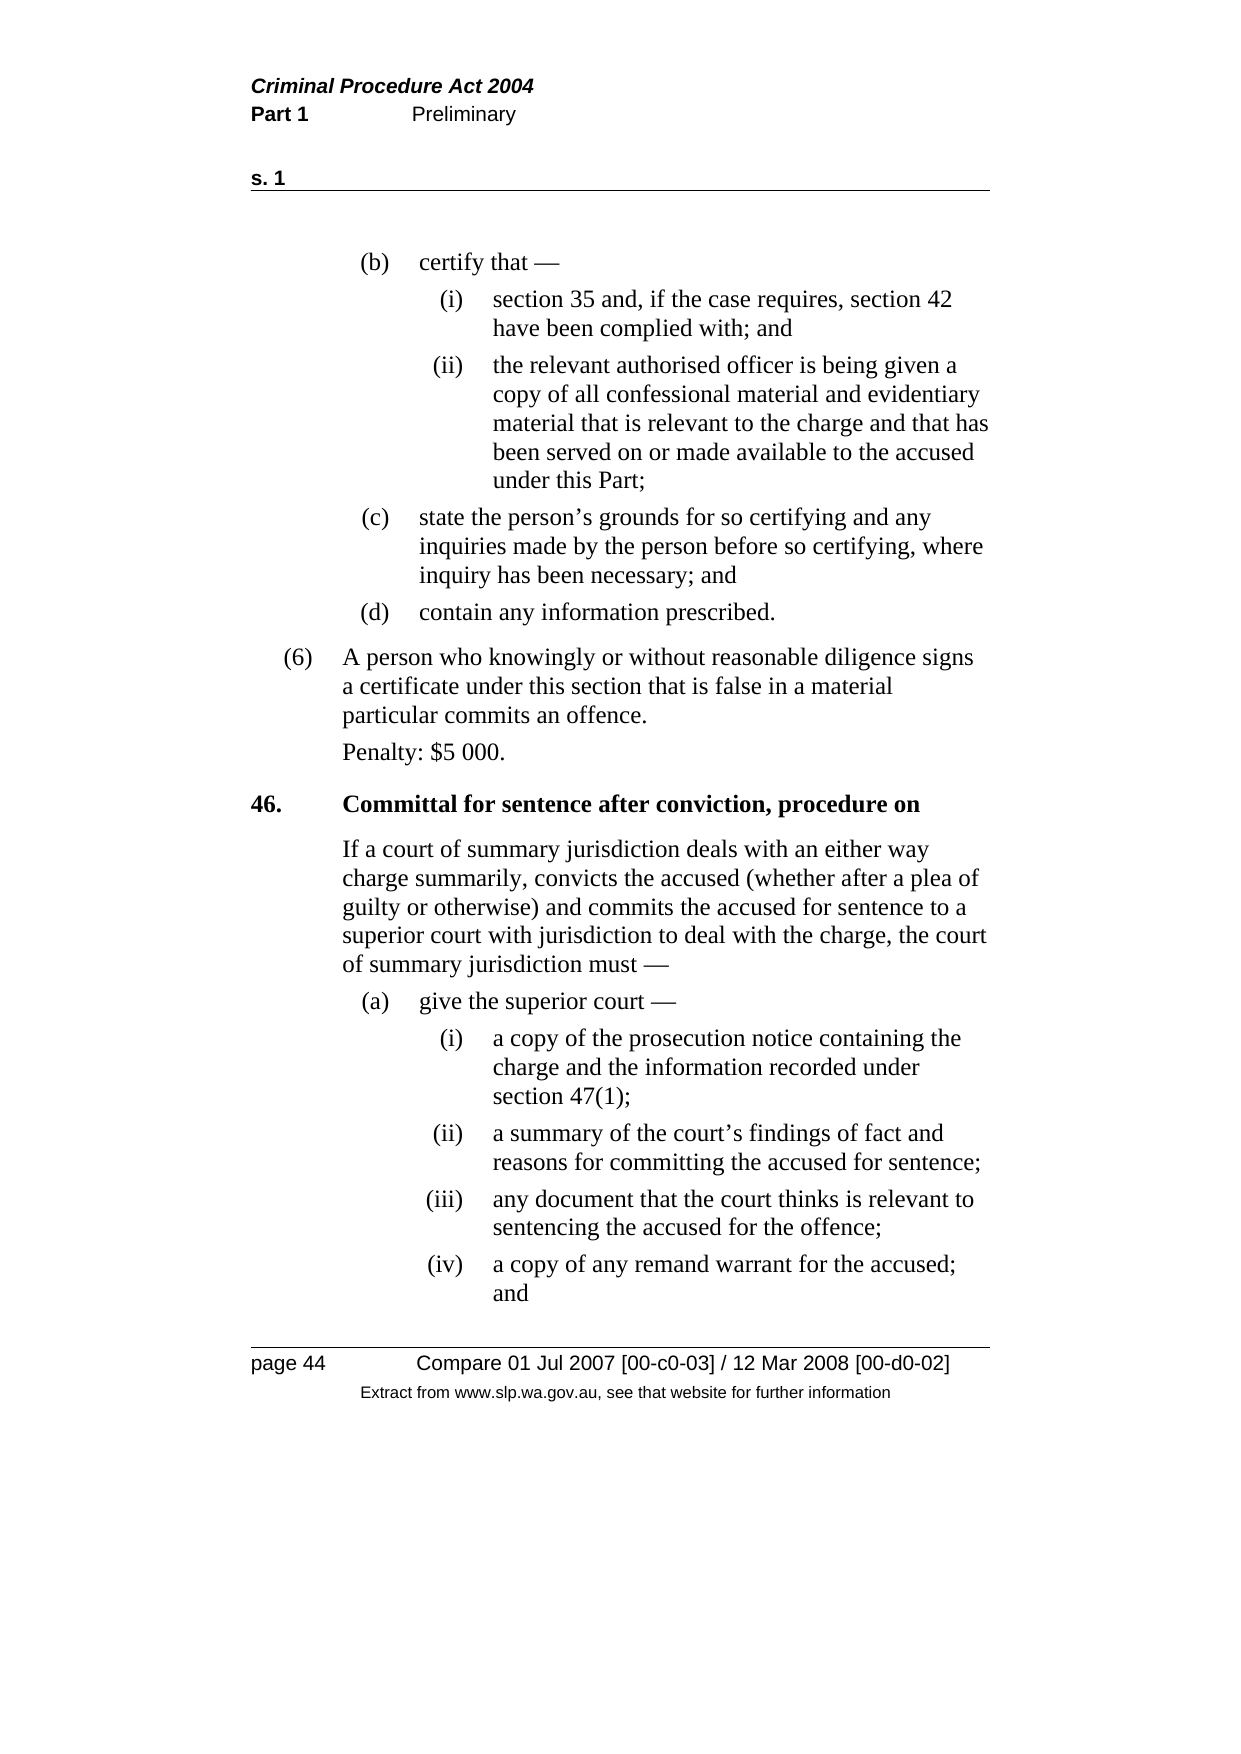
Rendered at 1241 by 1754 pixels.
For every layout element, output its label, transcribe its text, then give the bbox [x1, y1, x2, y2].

text (d) contain any information prescribed. [251, 597, 990, 626]
text (iv) a copy of any remand warrant for the accused; and [251, 1249, 990, 1307]
text (ii) the relevant authorised officer is being given a copy of all confessional material and evidentiary material that is relevant to the charge and that has been served on or made available to the accused under this Part; [251, 350, 990, 494]
text Penalty: $5 000. [251, 737, 990, 766]
text (c) state the person’s grounds for so certifying and any inquiries made by the person before so certifying, where inquiry has been necessary; and [251, 502, 990, 589]
text (b) certify that — [251, 247, 990, 276]
text (iii) any document that the court thinks is relevant to sentencing the accused for the offence; [251, 1184, 990, 1241]
text If a court of summary jurisdiction deals with an either way charge summarily, convicts the accused (whether after a plea of guilty or otherwise) and commits the accused for sentence to a superior court with jurisdiction to deal with the charge, the court of summary jurisdiction must — [251, 834, 990, 978]
text (6) A person who knowingly or without reasonable diligence signs a certificate under this section that is false in a material particular commits an offence. [251, 642, 990, 729]
text (a) give the superior court — [251, 986, 990, 1015]
text (i) a copy of the prosecution notice containing the charge and the information recorded under section 47(1); [251, 1023, 990, 1109]
text (ii) a summary of the court’s findings of fact and reasons for committing the accused for sentence; [251, 1118, 990, 1175]
subtitle 46. Committal for sentence after conviction, procedure on [251, 789, 990, 817]
text (i) section 35 and, if the case requires, section 42 have been complied with; and [251, 284, 990, 342]
